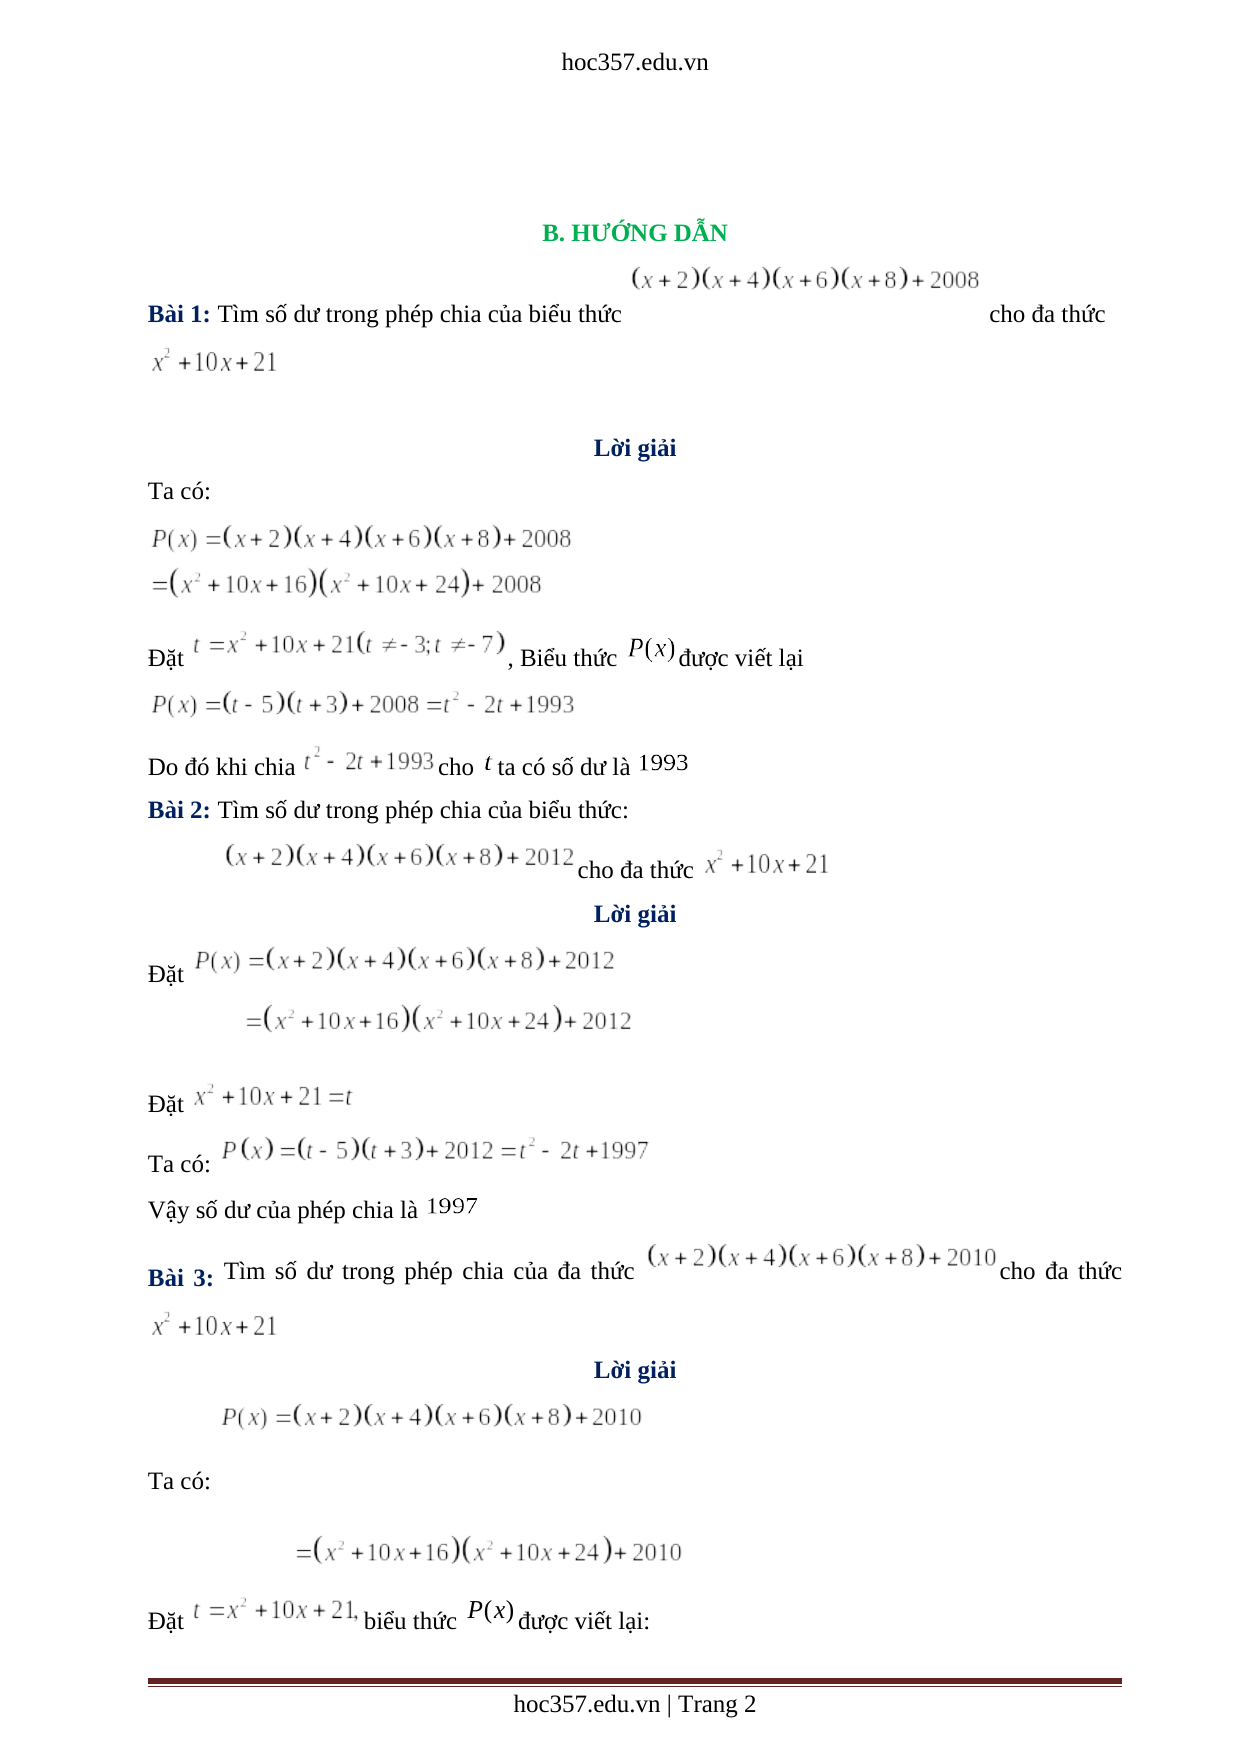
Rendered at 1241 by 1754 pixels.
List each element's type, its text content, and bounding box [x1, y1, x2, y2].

list Vậy số dư của phép chia là [148, 1192, 1122, 1224]
list Đặt , Biểu thức được viết lại [148, 626, 1122, 672]
list Đặt [148, 942, 1122, 988]
list Do đó khi chia cho ta có số dư là [148, 741, 1122, 781]
list Lời giải [148, 899, 1122, 927]
list Đặt biểu thức được viết lại: [148, 1592, 1122, 1635]
list Bài 2: Tìm số dư trong phép chia của biểu thức: [148, 795, 1122, 824]
list Ta có: [148, 1132, 1122, 1178]
text B. HƯỚNG DẪN [148, 218, 1122, 247]
list Bài 1: Tìm số dư trong phép chia của biểu thức cho đa thức [148, 261, 1122, 398]
text Lời giải [148, 433, 1122, 462]
list cho đa thức [148, 838, 1122, 884]
list Đặt [148, 1078, 1122, 1117]
list Ta có: [148, 476, 1122, 505]
list Ta có: [148, 1398, 1122, 1494]
list Lời giải [148, 1355, 1122, 1384]
list Bài 3: Tìm số dư trong phép chia của đa thức cho đa thức [148, 1239, 1122, 1341]
